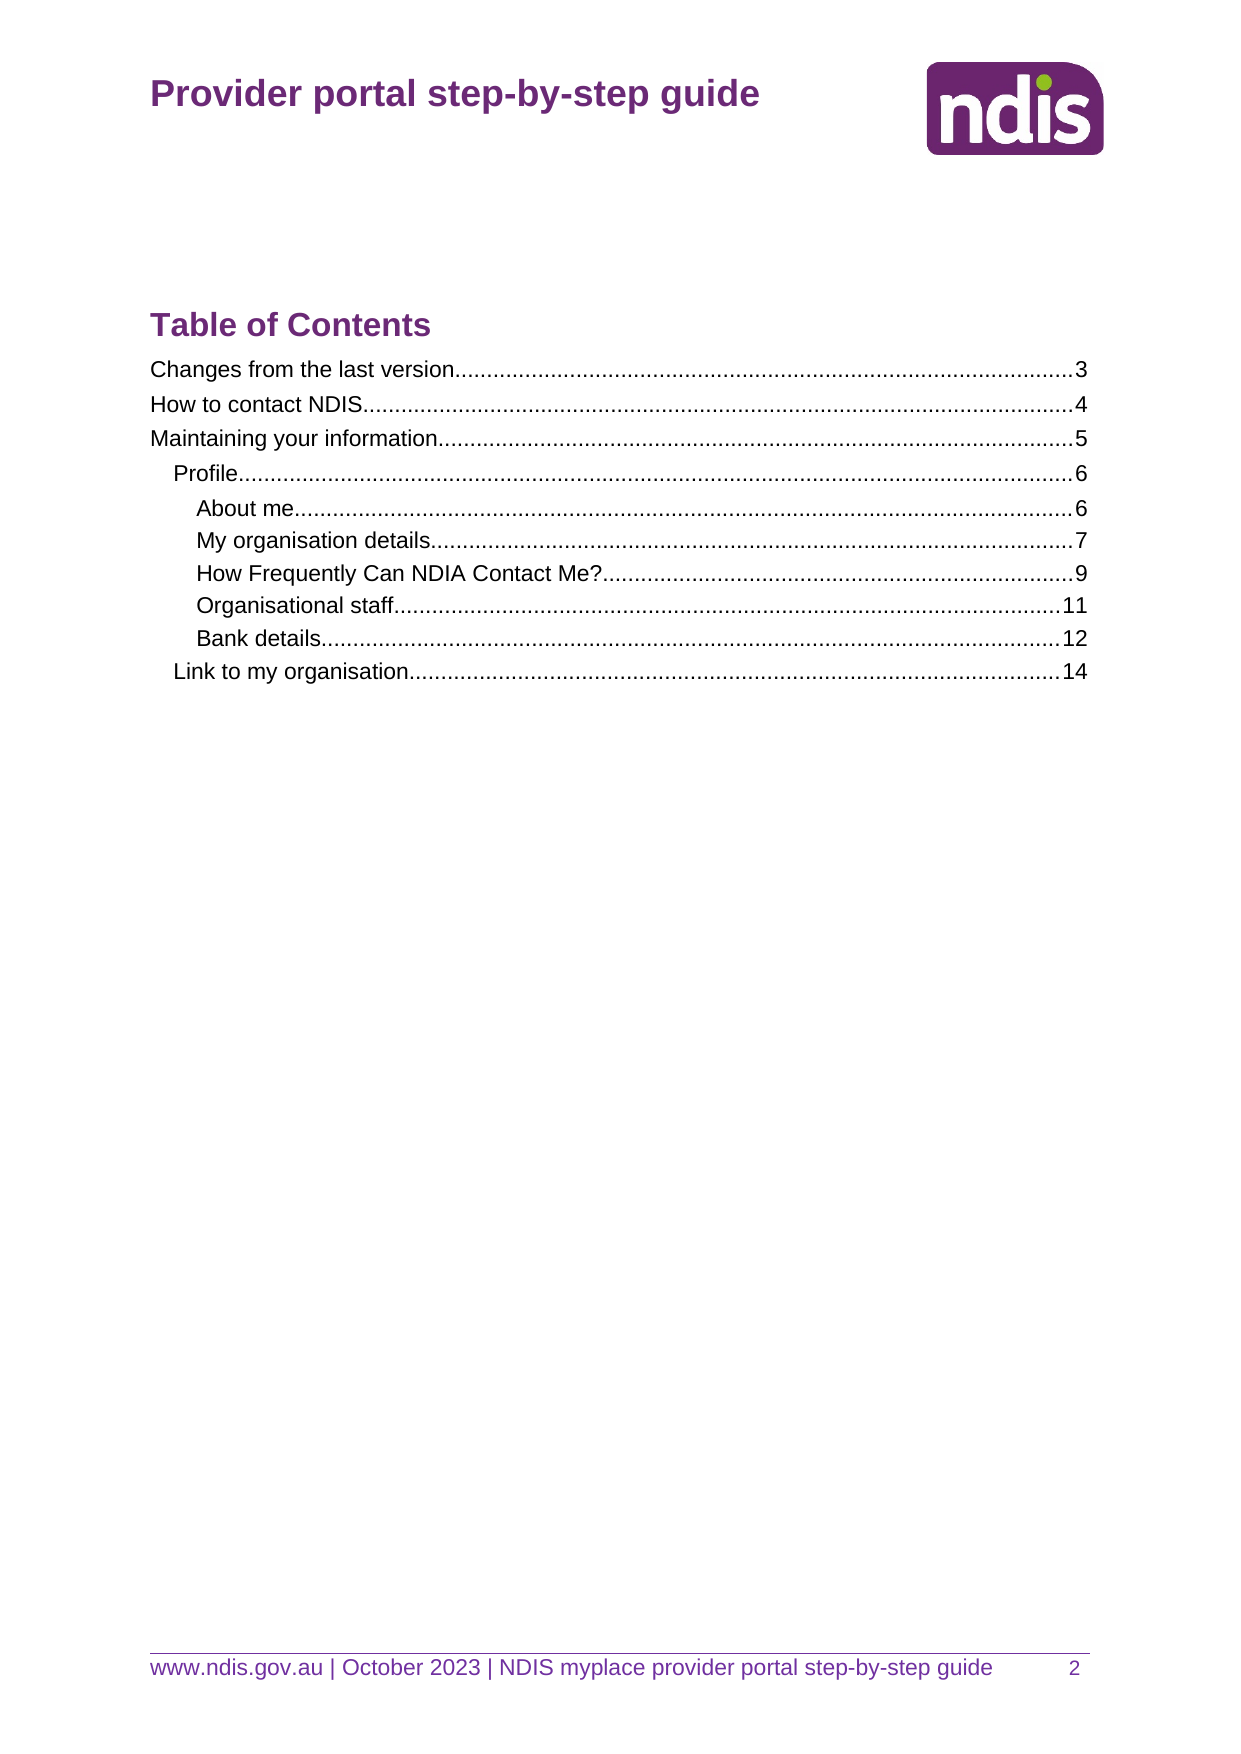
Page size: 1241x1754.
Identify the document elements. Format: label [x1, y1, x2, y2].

picture [926, 62, 1104, 155]
